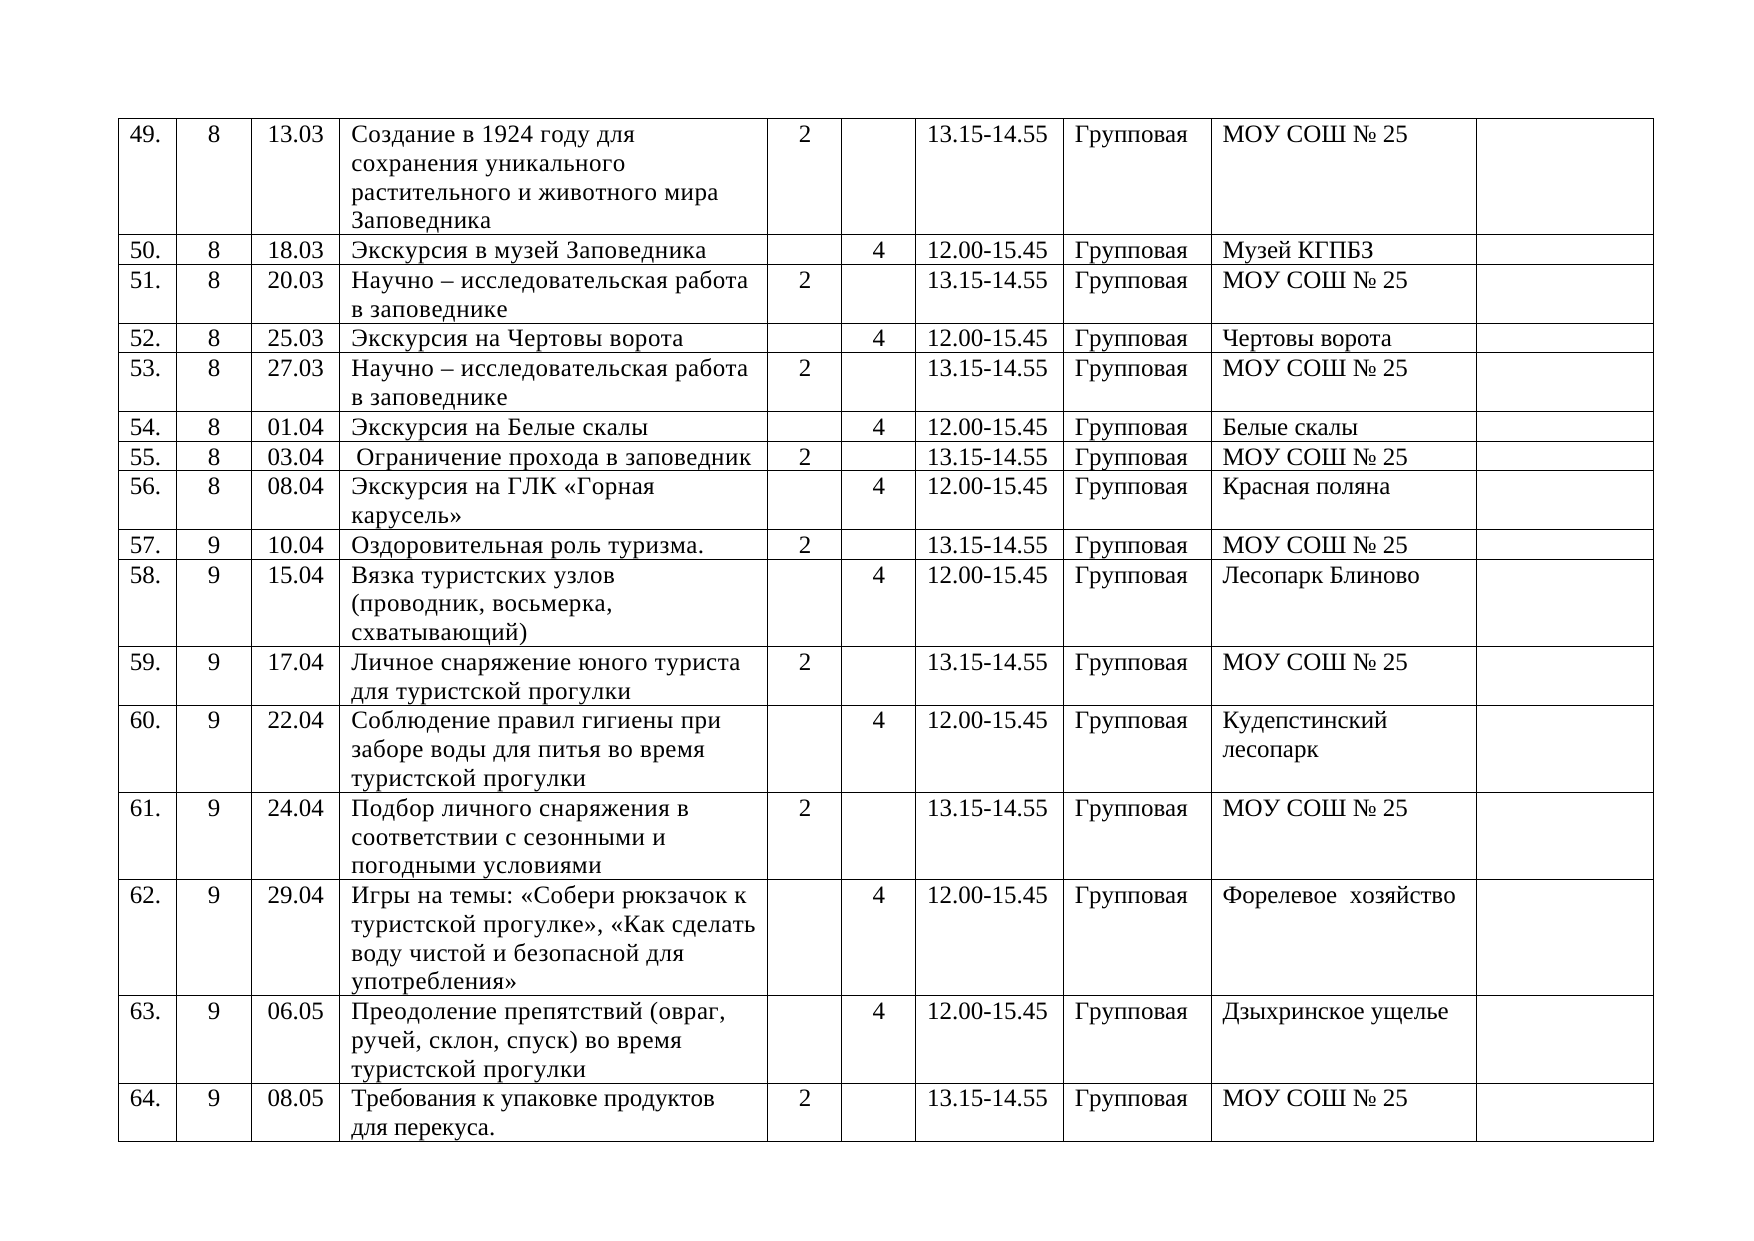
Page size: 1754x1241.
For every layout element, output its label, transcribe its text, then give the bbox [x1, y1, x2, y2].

table_cell [768, 706, 841, 792]
table_cell [119, 996, 176, 1082]
table_cell Лесопарк Блиново [1212, 560, 1476, 646]
table_cell [1477, 353, 1653, 411]
table_cell [119, 235, 176, 264]
table_cell Кудепстинский лесопарк [1212, 706, 1476, 792]
table_cell [768, 235, 841, 264]
table_cell [768, 471, 841, 529]
table_cell [119, 530, 176, 559]
table_cell Личное снаряжение юного туриста для туристской прогулки [340, 647, 767, 704]
table_cell [1477, 324, 1653, 352]
table_cell [119, 880, 176, 995]
table_cell Дзыхринское ущелье [1212, 996, 1476, 1082]
table_cell Групповая [1064, 706, 1211, 792]
table_cell Групповая [1064, 471, 1211, 529]
table_cell [1477, 235, 1653, 264]
table_cell [119, 265, 176, 322]
table_cell Преодоление препятствий (овраг, ручей, склон, спуск) во время туристской прогулки [340, 996, 767, 1082]
table_cell 13.15-14.55 [916, 793, 1063, 879]
table_cell МОУ СОШ № 25 [1212, 442, 1476, 470]
table_cell 2 [768, 793, 841, 879]
table_cell МОУ СОШ № 25 [1212, 1084, 1476, 1141]
table_cell 9 [177, 793, 251, 879]
table_cell [1477, 706, 1653, 792]
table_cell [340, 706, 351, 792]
table_cell [119, 647, 176, 704]
table_cell [1477, 119, 1653, 234]
table_cell 8 [177, 119, 251, 234]
table_cell 24.04 [252, 793, 339, 879]
table_cell 13.15-14.55 [916, 265, 1063, 322]
table_cell [1477, 793, 1653, 879]
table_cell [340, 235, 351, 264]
table_cell Научно – исследовательская работа в заповеднике [340, 265, 767, 322]
table_cell 4 [842, 412, 915, 441]
table_cell [842, 353, 915, 411]
table_cell [1477, 530, 1653, 559]
table_cell 9 [177, 530, 251, 559]
table_cell 13.15-14.55 [916, 119, 1063, 234]
table_cell 4 [842, 706, 915, 792]
table_cell [119, 119, 176, 234]
table_cell Групповая [1064, 880, 1211, 995]
table_cell Форелевое хозяйство [1212, 880, 1476, 995]
table_cell 08.04 [252, 471, 339, 529]
table_cell 13.15-14.55 [916, 1084, 1063, 1141]
table_cell 2 [768, 442, 841, 470]
table_cell [119, 324, 176, 352]
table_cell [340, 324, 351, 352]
table_cell 27.03 [252, 353, 339, 411]
table_cell 12.00-15.45 [916, 996, 1063, 1082]
table_cell [119, 442, 176, 470]
table_cell Групповая [1064, 996, 1211, 1082]
table_cell 13.15-14.55 [916, 353, 1063, 411]
table_cell 4 [842, 560, 915, 646]
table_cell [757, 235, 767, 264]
table_cell 8 [177, 471, 251, 529]
table_cell 13.15-14.55 [916, 442, 1063, 470]
table_cell [768, 324, 841, 352]
table_cell [1477, 1084, 1653, 1141]
table_cell [1477, 647, 1653, 704]
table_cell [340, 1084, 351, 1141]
table_cell 2 [768, 119, 841, 234]
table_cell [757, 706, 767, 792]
table_cell 8 [177, 265, 251, 322]
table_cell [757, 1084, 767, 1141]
table_cell 8 [177, 442, 251, 470]
table_cell 12.00-15.45 [916, 412, 1063, 441]
table_cell [119, 412, 176, 441]
table_cell 9 [177, 880, 251, 995]
table_cell [119, 1084, 176, 1141]
table_cell 8 [177, 412, 251, 441]
table_cell Красная поляна [1212, 471, 1476, 529]
table_cell Групповая [1064, 793, 1211, 879]
table_cell Групповая [1064, 412, 1211, 441]
table_cell [119, 706, 176, 792]
table_cell 06.05 [252, 996, 339, 1082]
table_cell 13.15-14.55 [916, 530, 1063, 559]
table_cell 2 [768, 353, 841, 411]
table_cell 13.03 [252, 119, 339, 234]
table_cell 08.05 [252, 1084, 339, 1141]
table_cell [842, 647, 915, 704]
table_cell МОУ СОШ № 25 [1212, 119, 1476, 234]
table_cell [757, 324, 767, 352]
table_cell [768, 412, 841, 441]
table_cell 8 [177, 353, 251, 411]
table_cell 17.04 [252, 647, 339, 704]
table_cell 10.04 [252, 530, 339, 559]
table_cell 9 [177, 996, 251, 1082]
table_cell 12.00-15.45 [916, 706, 1063, 792]
table_cell Групповая [1064, 560, 1211, 646]
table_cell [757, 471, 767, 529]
table_cell [1477, 996, 1653, 1082]
table_cell 4 [842, 471, 915, 529]
table_cell 22.04 [252, 706, 339, 792]
table_cell Создание в 1924 году для сохранения уникального растительного и животного мира Заповедника [340, 119, 767, 234]
table_cell [119, 353, 176, 411]
table_cell Групповая [1064, 353, 1211, 411]
table_cell 4 [842, 880, 915, 995]
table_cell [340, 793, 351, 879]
table_cell Групповая [1064, 119, 1211, 234]
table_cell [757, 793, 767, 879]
table_cell [119, 560, 176, 646]
table_cell 12.00-15.45 [916, 324, 1063, 352]
table_cell 2 [768, 647, 841, 704]
table_cell 2 [768, 265, 841, 322]
table_cell 25.03 [252, 324, 339, 352]
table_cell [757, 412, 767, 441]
table_cell 9 [177, 560, 251, 646]
table_cell Чертовы ворота [1212, 324, 1476, 352]
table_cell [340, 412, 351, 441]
table_cell 4 [842, 324, 915, 352]
table_cell [842, 1084, 915, 1141]
table_cell [1477, 560, 1653, 646]
table_cell 8 [177, 235, 251, 264]
table_cell [768, 560, 841, 646]
table_cell 18.03 [252, 235, 339, 264]
table_cell [119, 471, 176, 529]
table_cell [842, 119, 915, 234]
table_cell 03.04 [252, 442, 339, 470]
table_cell МОУ СОШ № 25 [1212, 647, 1476, 704]
table_cell Групповая [1064, 235, 1211, 264]
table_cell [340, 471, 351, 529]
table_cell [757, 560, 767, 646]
table_cell Ограничение прохода в заповедник [340, 442, 767, 470]
table_cell Групповая [1064, 442, 1211, 470]
table_cell [1477, 412, 1653, 441]
table_cell МОУ СОШ № 25 [1212, 530, 1476, 559]
table_cell [768, 996, 841, 1082]
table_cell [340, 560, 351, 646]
table_cell Групповая [1064, 324, 1211, 352]
table_cell Игры на темы: «Собери рюкзачок к туристской прогулке», «Как сделать воду чистой и безопасной для употребления» [340, 880, 767, 995]
table_cell 8 [177, 324, 251, 352]
table_cell [119, 793, 176, 879]
table_cell [1477, 471, 1653, 529]
table_cell МОУ СОШ № 25 [1212, 793, 1476, 879]
table_cell Оздоровительная роль туризма. [340, 530, 767, 559]
table_cell Белые скалы [1212, 412, 1476, 441]
table_cell 4 [842, 235, 915, 264]
table_cell 2 [768, 1084, 841, 1141]
table_cell [842, 530, 915, 559]
table_cell [1477, 442, 1653, 470]
table_cell 12.00-15.45 [916, 235, 1063, 264]
table_cell Музей КГПБЗ [1212, 235, 1476, 264]
table_cell 9 [177, 647, 251, 704]
table_cell 15.04 [252, 560, 339, 646]
table_cell 01.04 [252, 412, 339, 441]
table_cell Групповая [1064, 647, 1211, 704]
table_cell [842, 265, 915, 322]
table_cell [842, 442, 915, 470]
table_cell 12.00-15.45 [916, 880, 1063, 995]
table_cell 12.00-15.45 [916, 471, 1063, 529]
table_cell 4 [842, 996, 915, 1082]
table_cell 12.00-15.45 [916, 560, 1063, 646]
table_cell 9 [177, 706, 251, 792]
table_cell 29.04 [252, 880, 339, 995]
table_cell [768, 880, 841, 995]
table_cell 13.15-14.55 [916, 647, 1063, 704]
table_cell Групповая [1064, 1084, 1211, 1141]
table_cell [1477, 265, 1653, 322]
table_cell МОУ СОШ № 25 [1212, 353, 1476, 411]
table_cell 20.03 [252, 265, 339, 322]
table_cell Научно – исследовательская работа в заповеднике [340, 353, 767, 411]
table_cell МОУ СОШ № 25 [1212, 265, 1476, 322]
table_cell Групповая [1064, 265, 1211, 322]
table_cell [842, 793, 915, 879]
table_cell 9 [177, 1084, 251, 1141]
table_cell 2 [768, 530, 841, 559]
table_cell Групповая [1064, 530, 1211, 559]
table_cell [1477, 880, 1653, 995]
